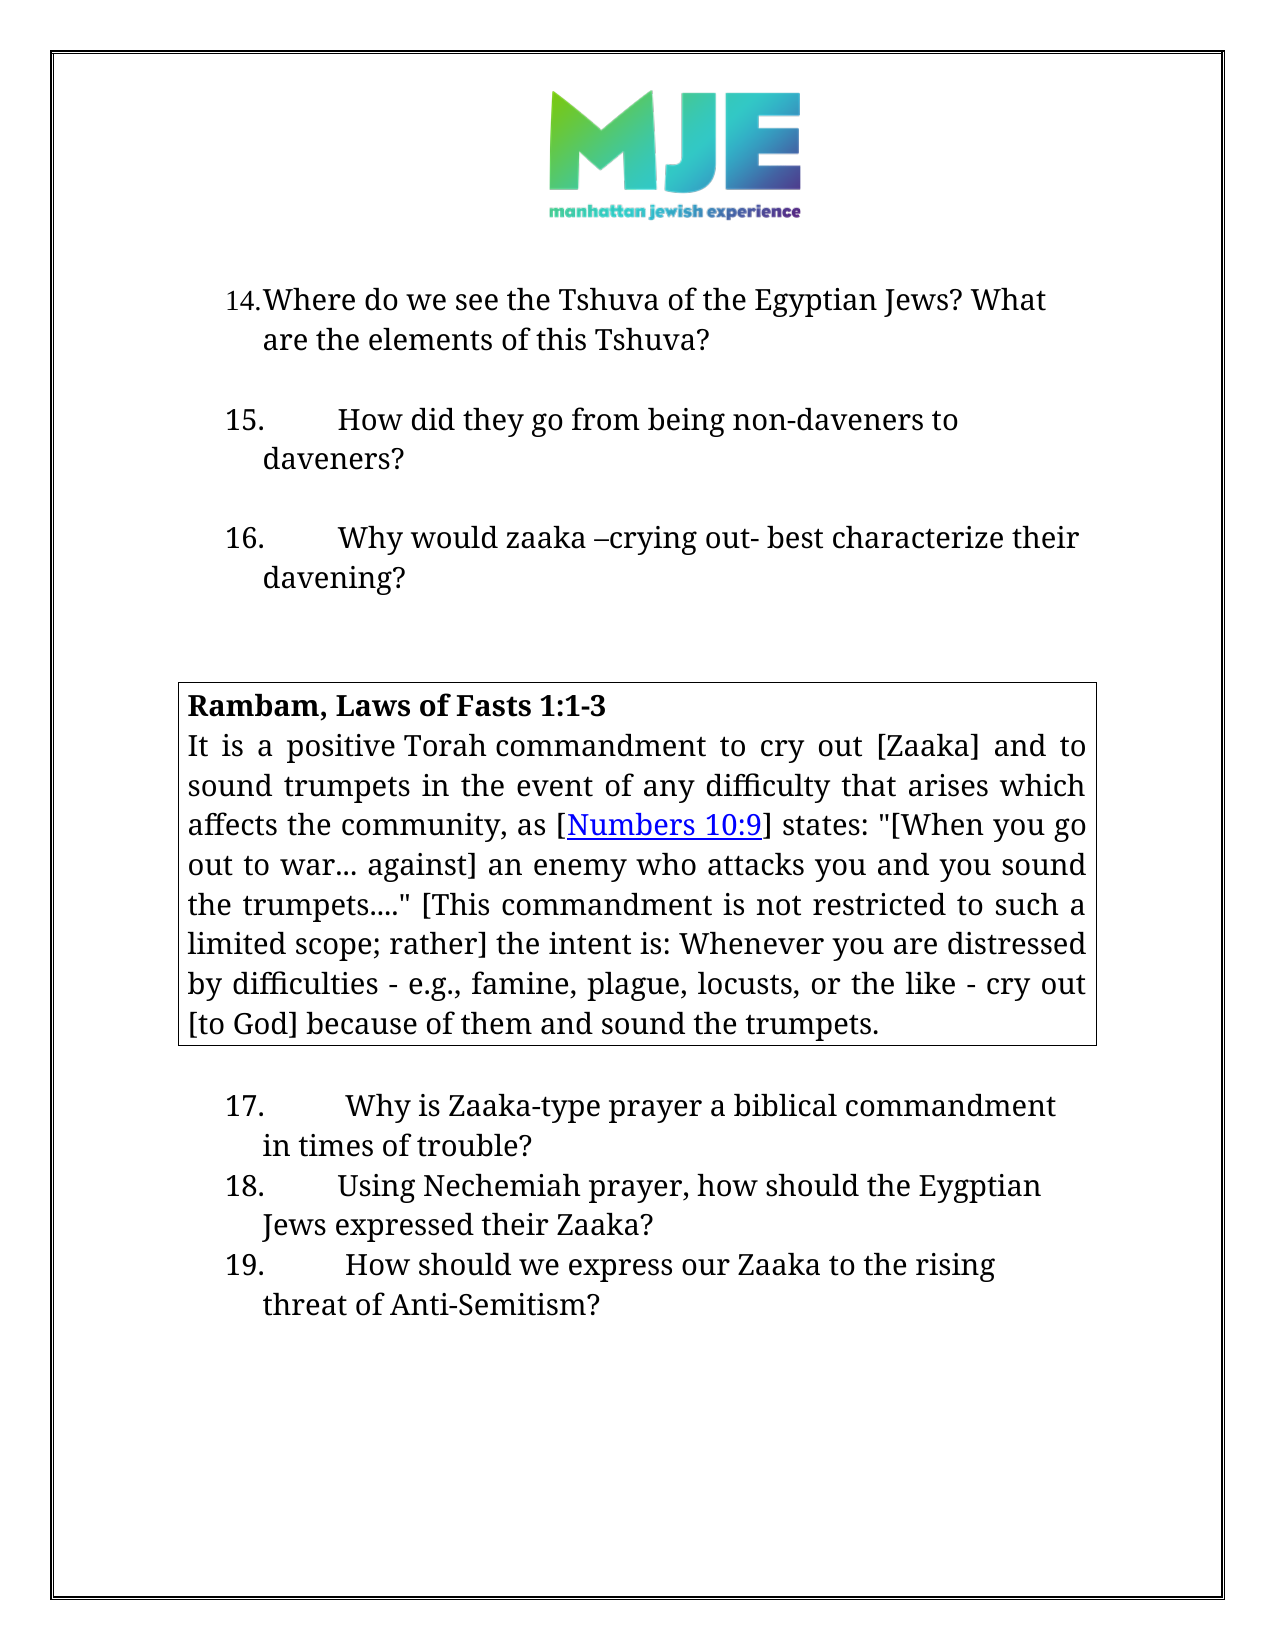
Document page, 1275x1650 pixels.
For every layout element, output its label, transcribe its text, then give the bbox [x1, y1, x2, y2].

picture [549, 75, 801, 240]
list Why would zaaka –crying out- best characterize their davening? [225, 518, 1087, 597]
text It is a positive Torah commandment to cry out [Zaaka] and to sound trumpets in the event of any difficulty that arises which affects the community, as [Numbers 10:9] states: "[When you go out to war... against] an enemy who attacks you and you sound the trumpets...." [This commandment is not restricted to such a limited scope; rather] the intent is: Whenever you are distressed by difficulties - e.g., famine, plague, locusts, or the like - cry out [to God] because of them and sound the trumpets. [179, 722, 1096, 1045]
list How should we express our Zaaka to the rising threat of Anti-Semitism? [225, 1244, 1087, 1323]
text Rambam, Laws of Fasts 1:1-3 [179, 683, 1096, 722]
list Where do we see the Tshuva of the Egyptian Jews? What are the elements of this Tshuva? [225, 280, 1087, 359]
list Using Nechemiah prayer, how should the Eygptian Jews expressed their Zaaka? [225, 1165, 1087, 1244]
list How did they go from being non-daveners to daveners? [225, 399, 1087, 478]
list Why is Zaaka-type prayer a biblical commandment in times of trouble? [225, 1085, 1087, 1165]
